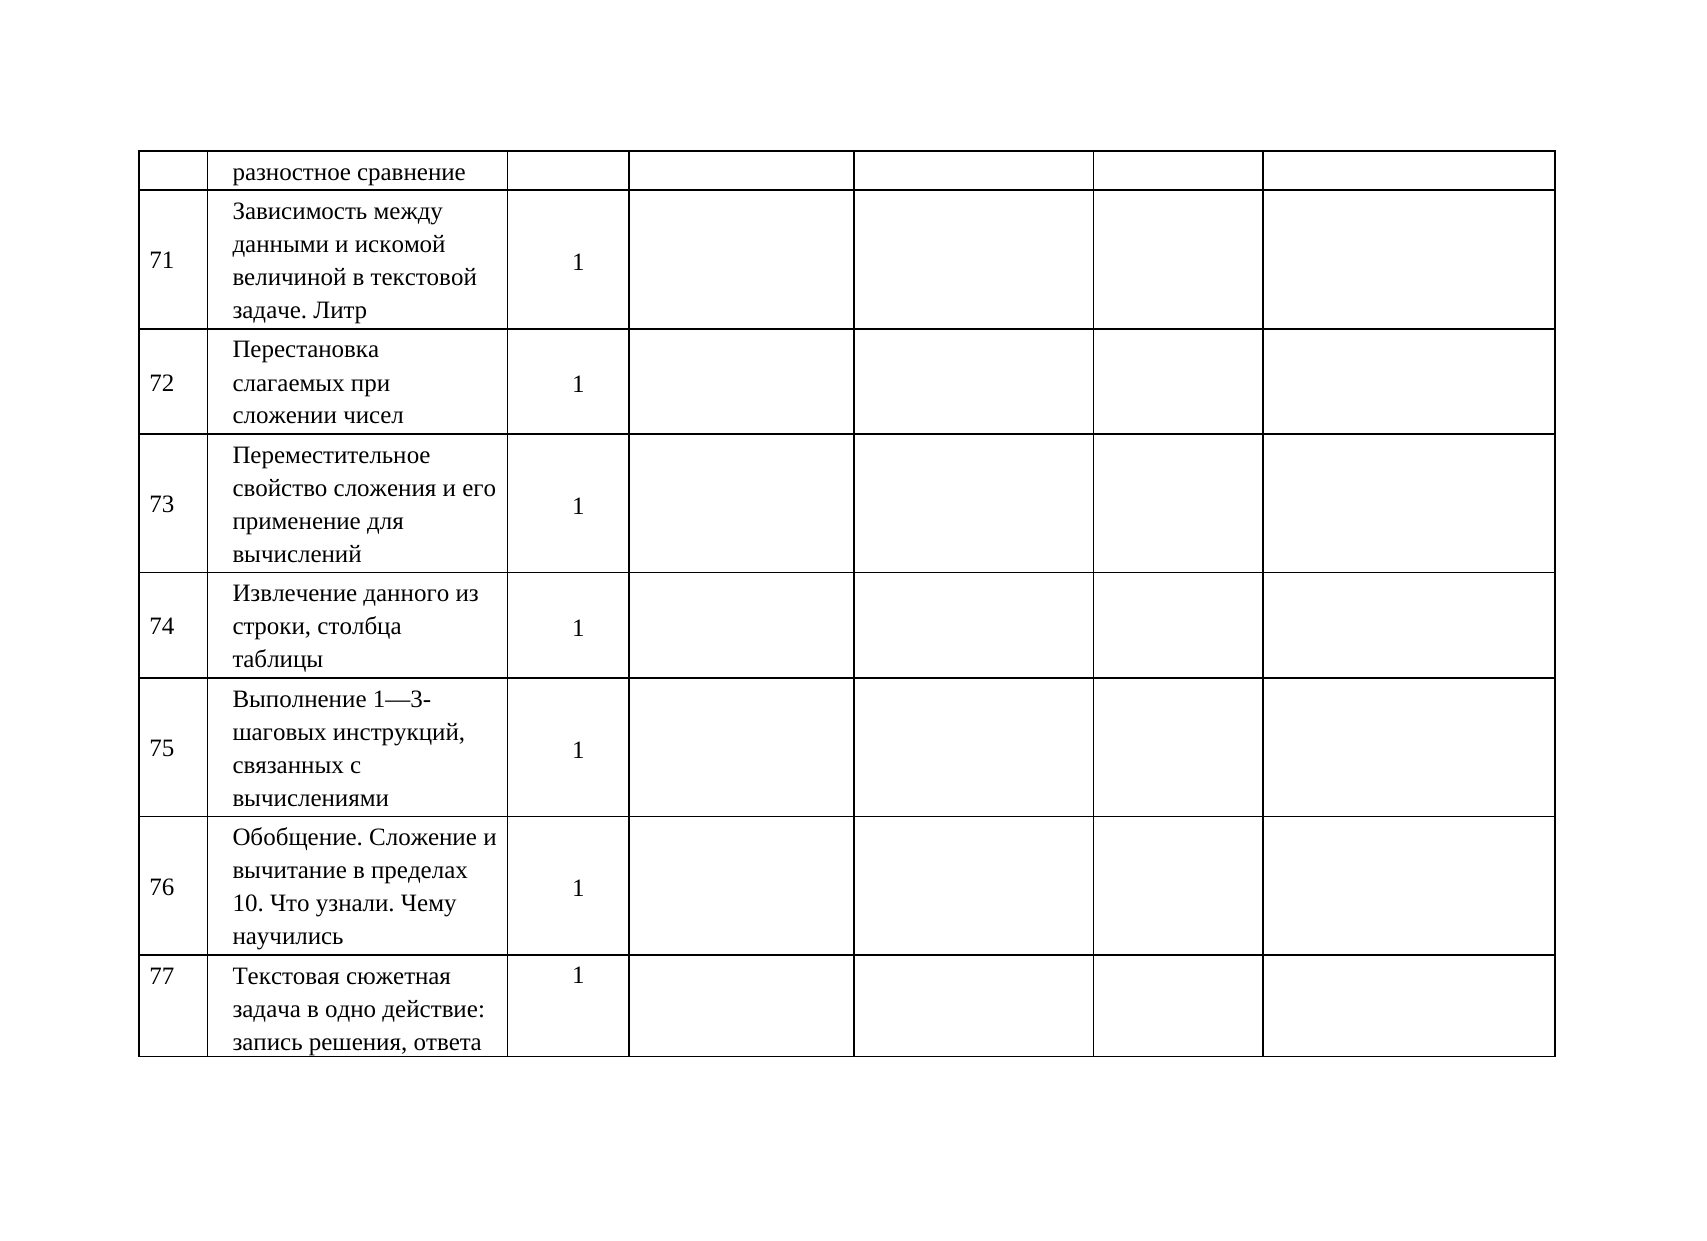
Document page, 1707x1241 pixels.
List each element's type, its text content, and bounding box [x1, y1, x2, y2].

table_cell Зависимость между данными и искомой величиной в текстовой задаче. Литр [208, 191, 507, 328]
table_cell [1094, 435, 1262, 572]
table_cell [630, 330, 853, 433]
table_cell [1094, 817, 1262, 954]
table_cell [1264, 817, 1554, 954]
table_cell [1094, 956, 1262, 1056]
table_cell [1264, 956, 1554, 1056]
table_cell [855, 956, 1093, 1056]
table_cell [855, 330, 1093, 433]
table_cell [1264, 330, 1554, 433]
table_cell 70 [140, 152, 207, 189]
table_cell 1 [508, 956, 628, 1056]
table_cell [1094, 152, 1262, 189]
table_cell 72 [140, 330, 207, 433]
table_cell 74 [140, 573, 207, 677]
table_cell Выполнение 1—3-шаговых инструкций, связанных с вычислениями [208, 679, 507, 816]
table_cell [208, 152, 507, 189]
table_cell Извлечение данного из строки, столбца таблицы [208, 573, 507, 677]
table_cell [630, 152, 853, 189]
table_cell [1264, 435, 1554, 572]
table_cell [1264, 191, 1554, 328]
table_cell [855, 435, 1093, 572]
table_cell [1094, 679, 1262, 816]
table_cell [630, 817, 853, 954]
table_cell 1 [508, 330, 628, 433]
table_cell 73 [140, 435, 207, 572]
table_cell [1264, 679, 1554, 816]
table_cell Переместительное свойство сложения и его применение для вычислений [208, 435, 507, 572]
table_cell [630, 956, 853, 1056]
table_cell 1 [508, 435, 628, 572]
table_cell [1264, 573, 1554, 677]
table_cell [630, 191, 853, 328]
table_cell [630, 573, 853, 677]
table_cell 1 [508, 152, 628, 189]
table_cell [1264, 152, 1554, 189]
table_cell 1 [508, 573, 628, 677]
table_cell [630, 679, 853, 816]
table_cell 1 [508, 679, 628, 816]
table_cell 1 [508, 817, 628, 954]
table_cell [855, 679, 1093, 816]
table_cell 76 [140, 817, 207, 954]
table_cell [208, 956, 507, 1056]
table_cell [855, 573, 1093, 677]
table_cell [630, 435, 853, 572]
table_cell 1 [508, 191, 628, 328]
table_cell [1094, 191, 1262, 328]
table_cell [855, 152, 1093, 189]
table_cell 71 [140, 191, 207, 328]
table_cell [855, 191, 1093, 328]
table_cell [1094, 330, 1262, 433]
table_cell Перестановка слагаемых при сложении чисел [208, 330, 507, 433]
table_cell Обобщение. Сложение и вычитание в пределах 10. Что узнали. Чему научились [208, 817, 507, 954]
table_cell 77 [140, 956, 207, 1056]
table_cell [855, 817, 1093, 954]
table_cell 75 [140, 679, 207, 816]
table_cell [1094, 573, 1262, 677]
